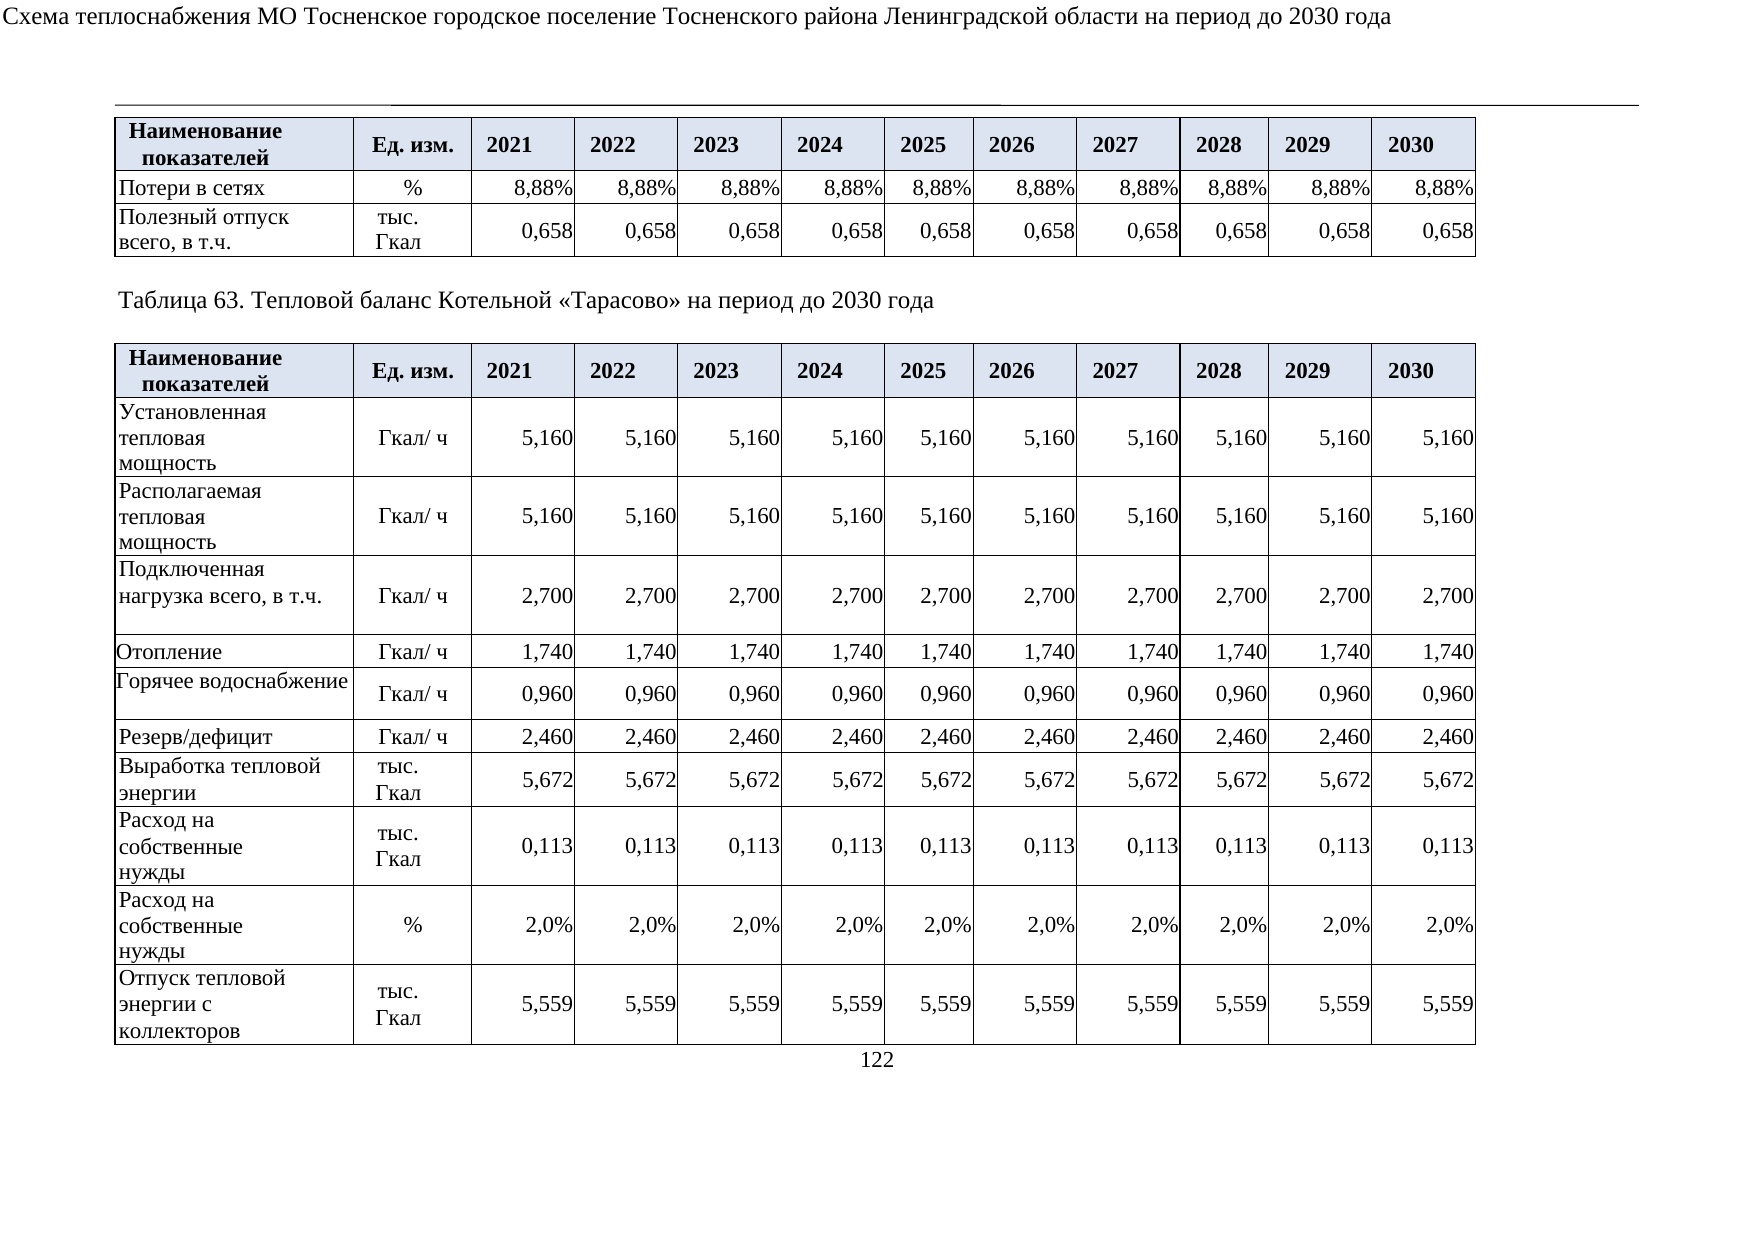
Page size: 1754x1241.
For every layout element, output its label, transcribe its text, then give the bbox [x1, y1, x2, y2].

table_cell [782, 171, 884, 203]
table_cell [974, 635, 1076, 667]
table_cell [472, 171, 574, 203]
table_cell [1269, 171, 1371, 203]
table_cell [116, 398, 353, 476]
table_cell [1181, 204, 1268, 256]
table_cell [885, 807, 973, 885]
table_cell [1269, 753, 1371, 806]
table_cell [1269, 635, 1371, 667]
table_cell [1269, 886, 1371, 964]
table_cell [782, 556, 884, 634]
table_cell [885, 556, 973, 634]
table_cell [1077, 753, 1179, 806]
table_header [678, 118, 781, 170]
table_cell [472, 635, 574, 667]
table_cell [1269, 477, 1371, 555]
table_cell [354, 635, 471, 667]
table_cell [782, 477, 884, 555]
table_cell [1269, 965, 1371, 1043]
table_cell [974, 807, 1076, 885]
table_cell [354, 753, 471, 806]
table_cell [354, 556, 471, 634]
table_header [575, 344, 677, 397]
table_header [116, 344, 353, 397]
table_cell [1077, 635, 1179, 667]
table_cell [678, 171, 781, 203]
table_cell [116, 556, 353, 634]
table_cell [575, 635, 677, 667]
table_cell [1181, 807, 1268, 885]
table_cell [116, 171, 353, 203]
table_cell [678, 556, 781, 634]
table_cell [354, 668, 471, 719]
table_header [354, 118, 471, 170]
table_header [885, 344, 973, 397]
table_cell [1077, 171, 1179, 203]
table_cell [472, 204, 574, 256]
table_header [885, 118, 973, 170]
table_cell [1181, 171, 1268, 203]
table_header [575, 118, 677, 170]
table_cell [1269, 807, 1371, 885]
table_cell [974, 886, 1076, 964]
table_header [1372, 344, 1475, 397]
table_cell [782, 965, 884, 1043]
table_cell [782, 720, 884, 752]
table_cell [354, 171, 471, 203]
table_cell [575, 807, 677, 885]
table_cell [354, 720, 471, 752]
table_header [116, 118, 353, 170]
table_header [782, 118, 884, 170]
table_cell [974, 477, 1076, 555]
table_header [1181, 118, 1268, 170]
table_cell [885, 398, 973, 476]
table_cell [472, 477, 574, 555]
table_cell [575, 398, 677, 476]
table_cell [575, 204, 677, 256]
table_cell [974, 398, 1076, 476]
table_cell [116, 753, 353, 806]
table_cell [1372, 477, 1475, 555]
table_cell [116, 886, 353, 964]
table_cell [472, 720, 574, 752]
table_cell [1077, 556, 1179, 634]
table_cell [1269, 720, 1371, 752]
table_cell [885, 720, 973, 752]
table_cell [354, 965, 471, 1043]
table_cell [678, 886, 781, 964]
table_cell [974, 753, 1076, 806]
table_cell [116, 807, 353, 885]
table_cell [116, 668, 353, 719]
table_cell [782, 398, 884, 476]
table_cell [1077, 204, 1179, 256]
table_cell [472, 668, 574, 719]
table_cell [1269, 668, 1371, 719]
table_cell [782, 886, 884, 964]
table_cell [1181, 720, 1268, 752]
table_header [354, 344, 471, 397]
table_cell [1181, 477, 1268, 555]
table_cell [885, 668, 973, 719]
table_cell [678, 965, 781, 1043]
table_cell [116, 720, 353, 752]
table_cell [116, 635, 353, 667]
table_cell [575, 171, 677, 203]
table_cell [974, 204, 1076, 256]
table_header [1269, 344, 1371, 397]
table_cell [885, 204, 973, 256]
text Таблица 63. Тепловой баланс Котельной «Тарасово» на период до 2030 года [118, 285, 1652, 314]
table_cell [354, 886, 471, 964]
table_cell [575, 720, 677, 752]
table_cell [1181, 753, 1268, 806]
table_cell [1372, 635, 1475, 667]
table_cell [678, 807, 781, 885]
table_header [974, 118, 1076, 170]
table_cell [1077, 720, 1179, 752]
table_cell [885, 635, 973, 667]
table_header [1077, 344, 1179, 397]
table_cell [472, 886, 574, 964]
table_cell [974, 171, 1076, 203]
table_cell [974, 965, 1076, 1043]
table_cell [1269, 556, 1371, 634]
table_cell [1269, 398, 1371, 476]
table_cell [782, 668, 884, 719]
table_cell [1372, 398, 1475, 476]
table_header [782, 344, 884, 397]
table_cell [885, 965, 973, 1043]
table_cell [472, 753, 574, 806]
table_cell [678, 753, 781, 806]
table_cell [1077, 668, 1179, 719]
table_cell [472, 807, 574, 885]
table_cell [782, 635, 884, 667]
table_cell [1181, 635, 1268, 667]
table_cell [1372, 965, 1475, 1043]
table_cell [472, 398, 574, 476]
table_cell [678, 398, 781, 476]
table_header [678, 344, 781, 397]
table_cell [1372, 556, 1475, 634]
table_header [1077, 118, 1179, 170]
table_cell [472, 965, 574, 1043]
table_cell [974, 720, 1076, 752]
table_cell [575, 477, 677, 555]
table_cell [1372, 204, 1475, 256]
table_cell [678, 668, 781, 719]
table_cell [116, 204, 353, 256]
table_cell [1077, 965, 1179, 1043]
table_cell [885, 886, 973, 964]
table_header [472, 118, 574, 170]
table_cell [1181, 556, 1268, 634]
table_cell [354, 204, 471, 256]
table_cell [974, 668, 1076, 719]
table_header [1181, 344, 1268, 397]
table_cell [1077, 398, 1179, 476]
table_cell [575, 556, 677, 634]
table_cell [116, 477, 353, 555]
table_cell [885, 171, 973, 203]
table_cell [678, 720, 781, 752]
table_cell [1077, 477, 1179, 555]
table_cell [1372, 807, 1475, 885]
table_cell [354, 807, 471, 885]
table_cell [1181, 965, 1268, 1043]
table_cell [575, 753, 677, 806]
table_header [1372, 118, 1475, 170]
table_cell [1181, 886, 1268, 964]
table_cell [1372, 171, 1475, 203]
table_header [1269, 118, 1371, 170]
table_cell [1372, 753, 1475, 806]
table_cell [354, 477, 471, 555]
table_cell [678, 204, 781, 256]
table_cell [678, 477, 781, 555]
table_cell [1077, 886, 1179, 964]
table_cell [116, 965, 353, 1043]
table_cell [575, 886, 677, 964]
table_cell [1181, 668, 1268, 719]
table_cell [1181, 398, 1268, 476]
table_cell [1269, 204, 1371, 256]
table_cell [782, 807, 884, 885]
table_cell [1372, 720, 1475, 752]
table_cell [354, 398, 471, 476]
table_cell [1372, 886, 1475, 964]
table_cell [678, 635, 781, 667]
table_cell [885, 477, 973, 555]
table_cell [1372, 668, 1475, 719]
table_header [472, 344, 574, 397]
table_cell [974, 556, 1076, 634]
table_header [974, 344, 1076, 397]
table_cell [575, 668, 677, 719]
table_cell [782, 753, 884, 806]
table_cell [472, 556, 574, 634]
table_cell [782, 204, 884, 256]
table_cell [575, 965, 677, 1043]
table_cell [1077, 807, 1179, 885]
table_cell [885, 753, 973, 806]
